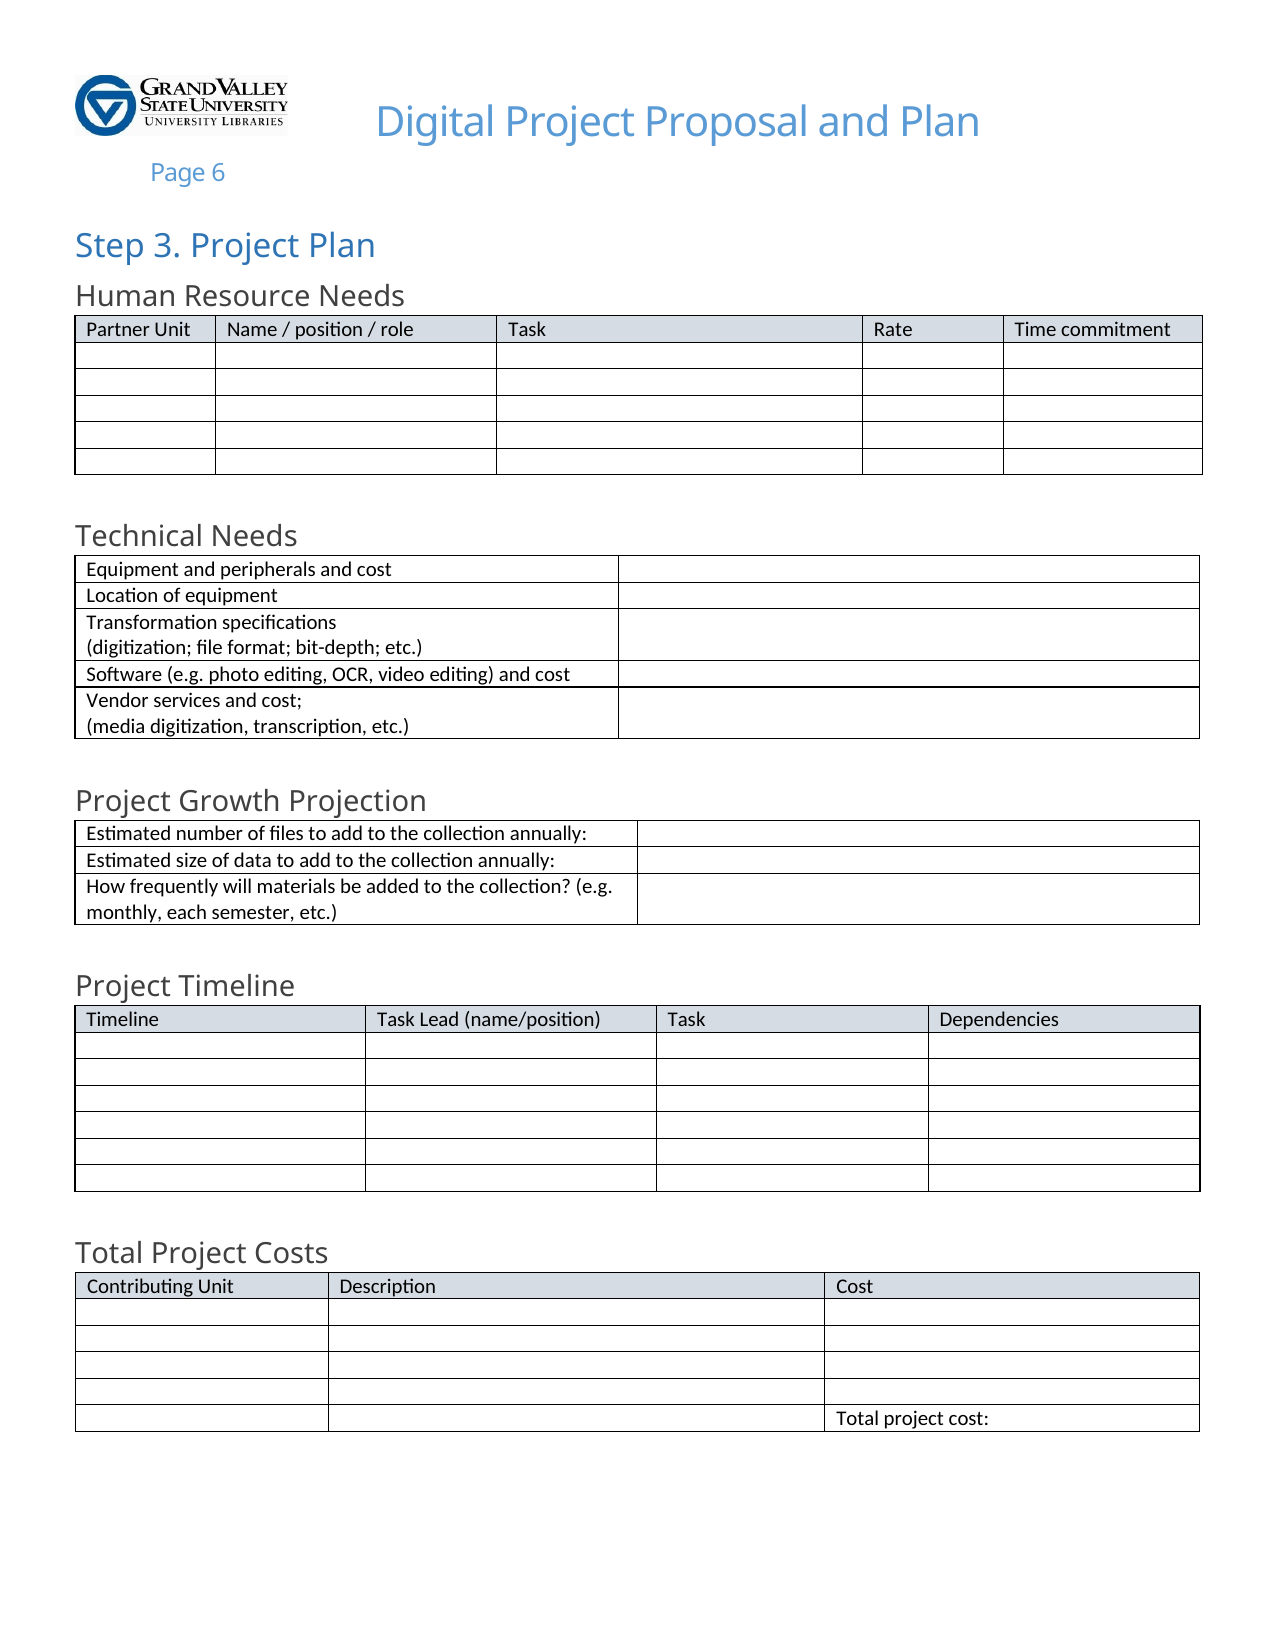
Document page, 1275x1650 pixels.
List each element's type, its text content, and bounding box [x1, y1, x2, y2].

table_cell [825, 1299, 1199, 1325]
table_cell [76, 1379, 328, 1404]
table_cell [76, 1405, 328, 1431]
table_cell How frequently will materials be added to the collection? (e.g. monthly, each semester, etc.) [76, 874, 637, 924]
table_header Timeline [76, 1006, 365, 1032]
table_cell [76, 1326, 328, 1351]
table_cell [366, 1112, 656, 1138]
table_cell [657, 1165, 928, 1191]
table_header Description [329, 1273, 824, 1298]
subtitle Project Timeline [75, 966, 1200, 1005]
table_cell [329, 1352, 824, 1378]
table_cell [863, 396, 1003, 421]
table_header Estimated number of files to add to the collection annually: [76, 821, 637, 846]
table_cell [929, 1139, 1199, 1164]
table_header [638, 821, 1199, 846]
table_cell [76, 1165, 365, 1191]
table_cell [929, 1086, 1199, 1111]
table_cell [76, 369, 215, 395]
table_cell [619, 661, 1199, 686]
table_cell [366, 1165, 656, 1191]
table_header Task [497, 316, 862, 342]
table_cell [619, 688, 1199, 738]
table_cell [929, 1112, 1199, 1138]
table_cell [76, 449, 215, 474]
table_cell [76, 343, 215, 368]
table_cell [497, 369, 862, 395]
table_cell [1004, 422, 1202, 448]
table_cell [76, 422, 215, 448]
table_cell [929, 1165, 1199, 1191]
subtitle Step 3. Project Plan [75, 222, 1200, 267]
table_cell [619, 583, 1199, 608]
table_cell [929, 1059, 1199, 1085]
table_cell [1004, 396, 1202, 421]
table_cell [76, 1086, 365, 1111]
table_cell [1004, 449, 1202, 474]
subtitle Technical Needs [75, 516, 1200, 555]
subtitle Project Growth Projection [75, 780, 1200, 819]
table_cell [216, 369, 496, 395]
picture [75, 75, 288, 136]
table_cell [638, 874, 1199, 924]
table_header Task Lead (name/position) [366, 1006, 656, 1032]
table_cell Total project cost: [825, 1405, 1199, 1431]
table_cell [329, 1405, 824, 1431]
table_cell [216, 343, 496, 368]
table_header Rate [863, 316, 1003, 342]
table_cell [216, 449, 496, 474]
table_header Cost [825, 1273, 1199, 1298]
table_header Contributing Unit [76, 1273, 328, 1298]
table_cell [366, 1033, 656, 1058]
table_cell [863, 343, 1003, 368]
table_cell Location of equipment [76, 583, 618, 608]
table_header Time commitment [1004, 316, 1202, 342]
table_cell [76, 396, 215, 421]
table_cell [619, 609, 1199, 660]
table_header Task [657, 1006, 928, 1032]
table_cell [657, 1139, 928, 1164]
table_cell [76, 1352, 328, 1378]
table_cell [657, 1112, 928, 1138]
table_cell Transformation specifications (digitization; file format; bit-depth; etc.) [76, 609, 618, 660]
table_cell [329, 1326, 824, 1351]
table_cell [76, 1033, 365, 1058]
table_cell [1004, 343, 1202, 368]
table_cell [1004, 369, 1202, 395]
table_header [619, 556, 1199, 582]
table_cell [825, 1379, 1199, 1404]
table_cell [497, 449, 862, 474]
table_cell [366, 1139, 656, 1164]
table_cell [366, 1086, 656, 1111]
table_cell [497, 343, 862, 368]
table_cell Vendor services and cost; (media digitization, transcription, etc.) [76, 688, 618, 738]
table_cell [329, 1299, 824, 1325]
table_cell [863, 449, 1003, 474]
table_cell [863, 422, 1003, 448]
table_cell [329, 1379, 824, 1404]
table_cell [825, 1326, 1199, 1351]
table_cell [863, 369, 1003, 395]
table_cell Estimated size of data to add to the collection annually: [76, 847, 637, 872]
table_cell [216, 396, 496, 421]
table_cell [497, 396, 862, 421]
table_cell [657, 1033, 928, 1058]
table_cell [76, 1112, 365, 1138]
table_cell Software (e.g. photo editing, OCR, video editing) and cost [76, 661, 618, 686]
table_cell [76, 1139, 365, 1164]
table_header Name / position / role [216, 316, 496, 342]
subtitle Human Resource Needs [75, 276, 1200, 315]
table_cell [216, 422, 496, 448]
table_header Equipment and peripherals and cost [76, 556, 618, 582]
table_cell [657, 1059, 928, 1085]
table_cell [497, 422, 862, 448]
table_cell [638, 847, 1199, 872]
table_cell [76, 1299, 328, 1325]
table_cell [825, 1352, 1199, 1378]
table_cell [657, 1086, 928, 1111]
table_header Dependencies [929, 1006, 1199, 1032]
subtitle Total Project Costs [75, 1232, 1200, 1272]
table_cell [929, 1033, 1199, 1058]
table_cell [76, 1059, 365, 1085]
table_cell [366, 1059, 656, 1085]
table_header Partner Unit [76, 316, 215, 342]
